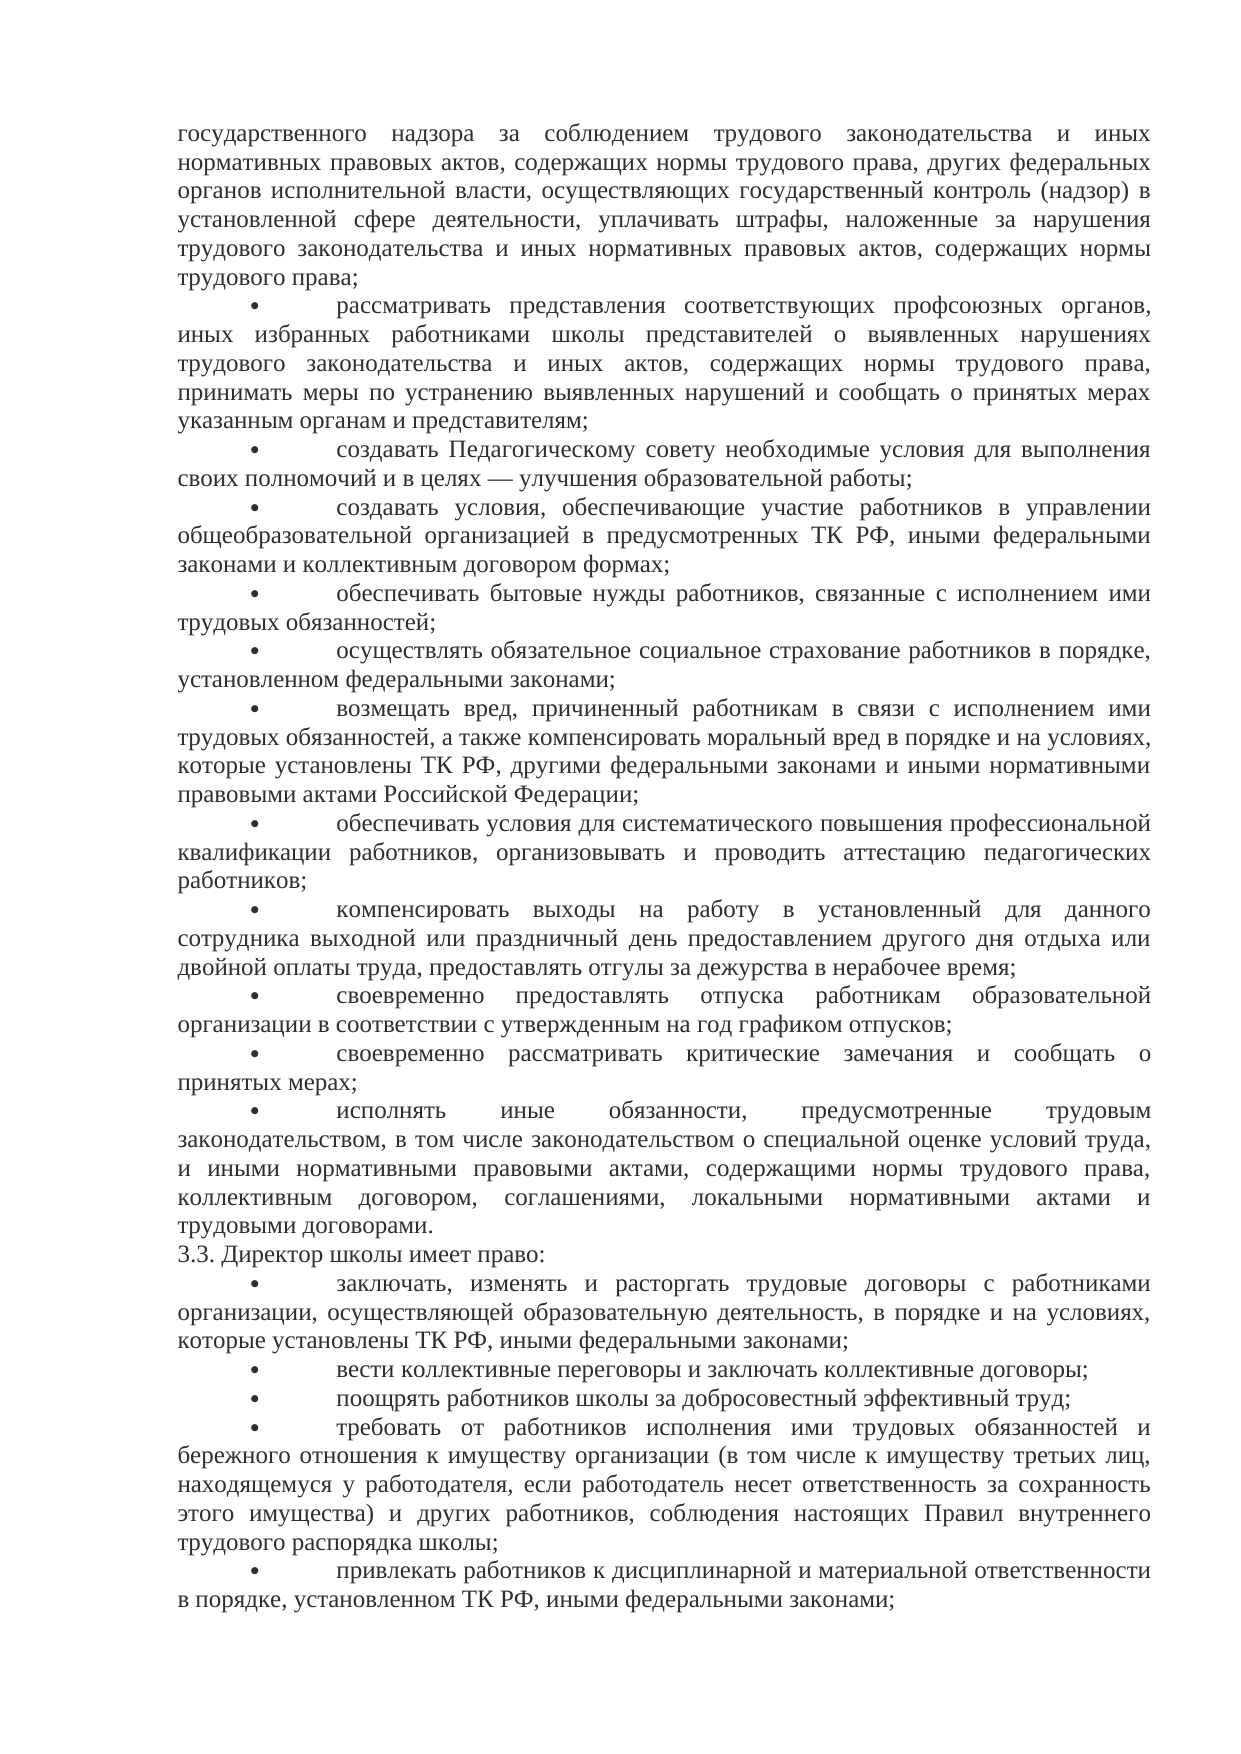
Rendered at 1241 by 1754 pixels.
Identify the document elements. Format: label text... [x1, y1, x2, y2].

text  своевременно рассматривать критические замечания и сообщать о принятых мерах; [177, 1038, 1152, 1096]
text  привлекать работников к дисциплинарной и материальной ответственности в порядке, установленном ТК РФ, иными федеральными законами; [177, 1556, 1152, 1613]
text  обеспечивать условия для систематического повышения профессиональной квалификации работников, организовывать и проводить аттестацию педагогических работников; [177, 808, 1152, 894]
text  требовать от работников исполнения ими трудовых обязанностей и бережного отношения к имуществу организации (в том числе к имуществу третьих лиц, находящемуся у работодателя, если работодатель несет ответственность за сохранность этого имущества) и других работников, соблюдения настоящих Правил внутреннего трудового распорядка школы; [177, 1412, 1152, 1556]
text 3.3. Директор школы имеет право: [177, 1239, 1152, 1268]
text  создавать Педагогическому совету необходимые условия для выполнения своих полномочий и в целях — улучшения образовательной работы; [177, 434, 1152, 492]
text  своевременно предоставлять отпуска работникам образовательной организации в соответствии с утвержденным на год графиком отпусков; [177, 981, 1152, 1038]
text  компенсировать выходы на работу в установленный для данного сотрудника выходной или праздничный день предоставлением другого дня отдыха или двойной оплаты труда, предоставлять отгулы за дежурства в нерабочее время; [177, 894, 1152, 981]
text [177, 118, 1152, 291]
text  поощрять работников школы за добросовестный эффективный труд; [177, 1383, 1152, 1412]
text  создавать условия, обеспечивающие участие работников в управлении общеобразовательной организацией в предусмотренных ТК РФ, иными федеральными законами и коллективным договором формах; [177, 492, 1152, 578]
text  заключать, изменять и расторгать трудовые договоры с работниками организации, осуществляющей образовательную деятельность, в порядке и на условиях, которые установлены ТК РФ, иными федеральными законами; [177, 1268, 1152, 1354]
text  вести коллективные переговоры и заключать коллективные договоры; [177, 1354, 1152, 1383]
text  исполнять иные обязанности, предусмотренные трудовым законодательством, в том числе законодательством о специальной оценке условий труда, и иными нормативными правовыми актами, содержащими нормы трудового права, коллективным договором, соглашениями, локальными нормативными актами и трудовыми договорами. [177, 1096, 1152, 1239]
text  осуществлять обязательное социальное страхование работников в порядке, установленном федеральными законами; [177, 636, 1152, 693]
text  возмещать вред, причиненный работникам в связи с исполнением ими трудовых обязанностей, а также компенсировать моральный вред в порядке и на условиях, которые установлены ТК РФ, другими федеральными законами и иными нормативными правовыми актами Российской Федерации; [177, 693, 1152, 808]
text  обеспечивать бытовые нужды работников, связанные с исполнением ими трудовых обязанностей; [177, 578, 1152, 636]
text  рассматривать представления соответствующих профсоюзных органов, иных избранных работниками школы представителей о выявленных нарушениях трудового законодательства и иных актов, содержащих нормы трудового права, принимать меры по устранению выявленных нарушений и сообщать о принятых мерах указанным органам и представителям; [177, 291, 1152, 434]
